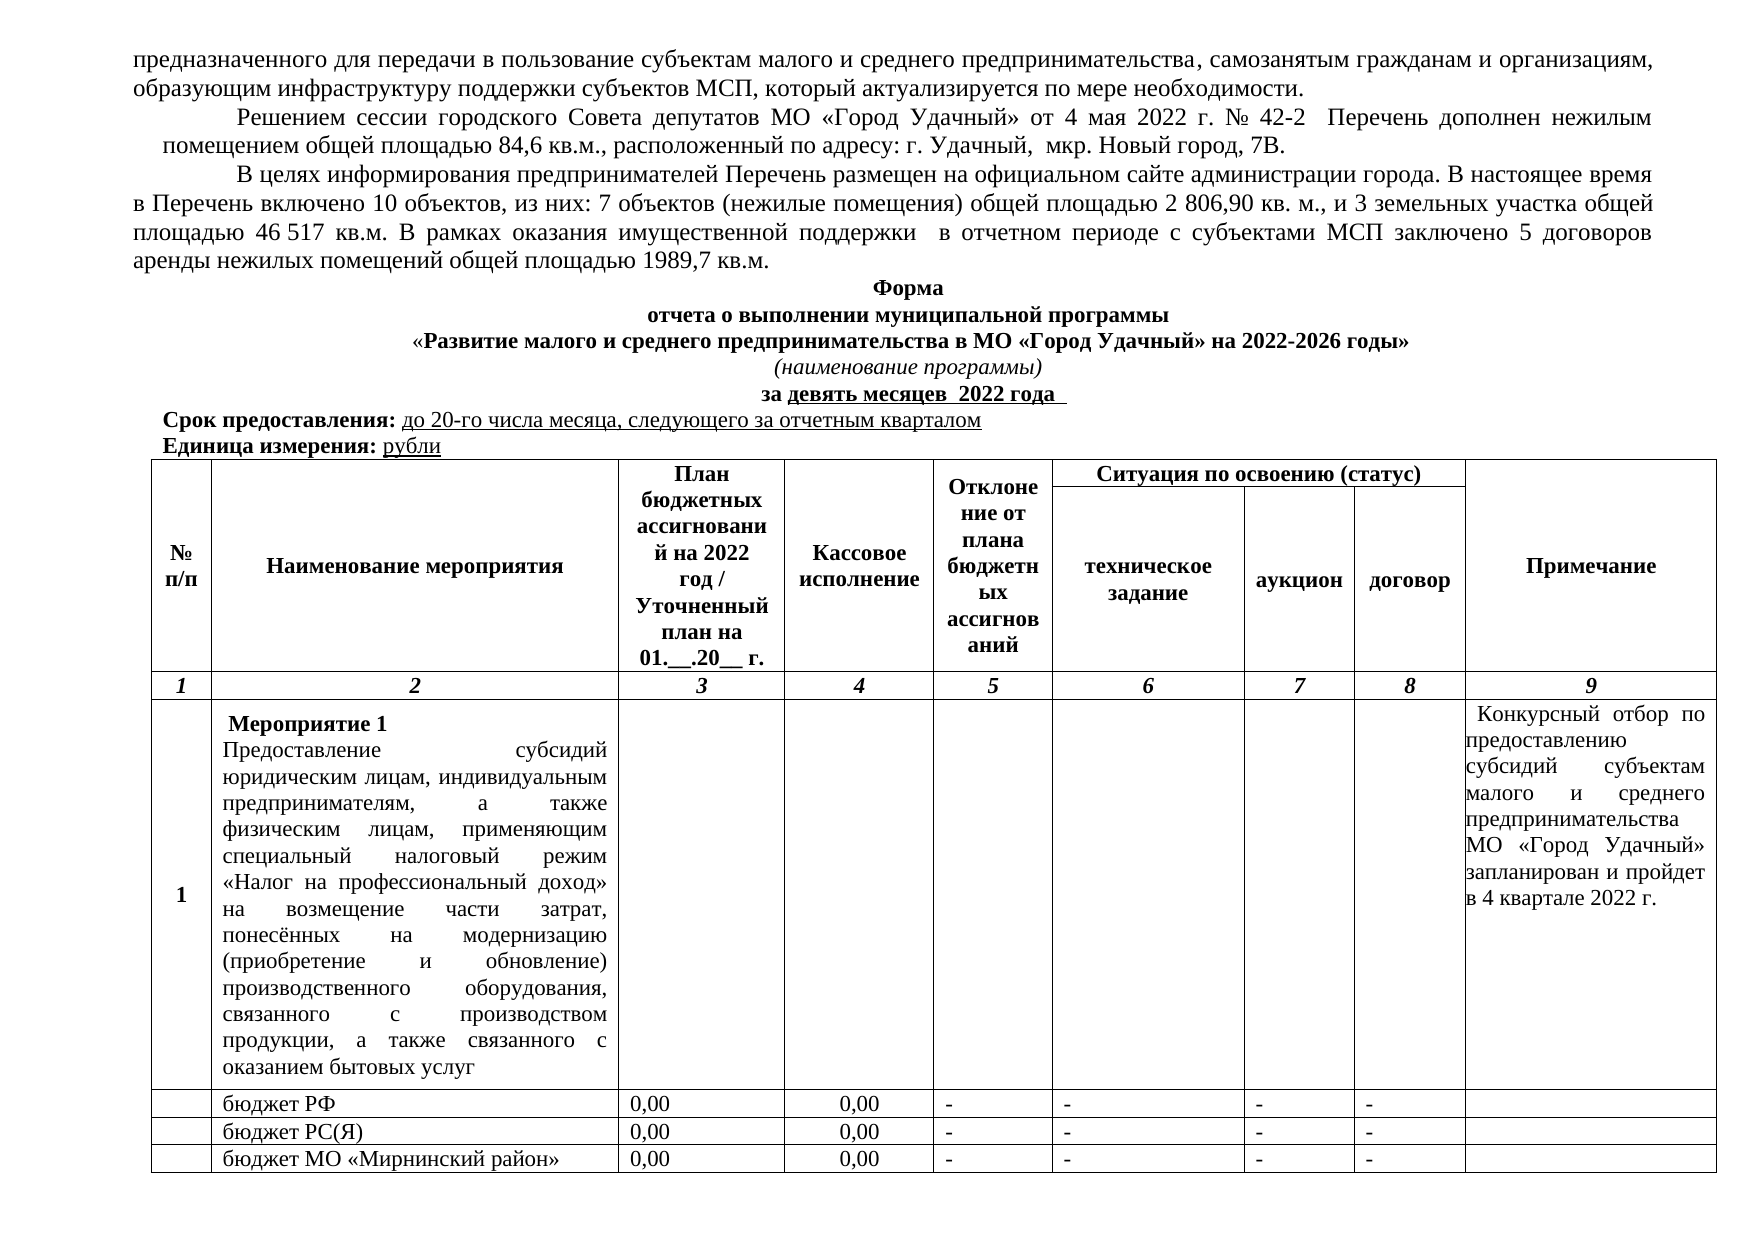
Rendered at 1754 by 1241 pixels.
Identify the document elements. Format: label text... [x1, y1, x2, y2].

text Срок предоставления: до 20-го числа месяца, следующего за отчетным кварталом [162, 406, 1654, 432]
table_cell 2 [212, 672, 618, 699]
text (наименование программы) [162, 353, 1654, 380]
table_cell 0,00 [619, 1118, 784, 1144]
table_cell бюджет РС(Я) [212, 1118, 618, 1144]
table_cell - [1355, 1118, 1465, 1144]
table_cell 1 [152, 672, 211, 699]
table_cell [1466, 1118, 1716, 1144]
table_header Ситуация по освоению (статус) [1053, 460, 1465, 486]
table_header Отклонение от плана бюджетных ассигнований [934, 460, 1052, 671]
table_cell 8 [1355, 672, 1465, 699]
table_cell - [1053, 1118, 1244, 1144]
table_cell [152, 1090, 211, 1117]
table_cell - [934, 1145, 1052, 1172]
table_header План бюджетных ассигнований на 2022 год / Уточненный план на 01.__.20__ г. [619, 460, 784, 671]
table_cell 0,00 [785, 1145, 933, 1172]
table_cell - [934, 1090, 1052, 1117]
table_cell [152, 1145, 211, 1172]
text Единица измерения: рубли [162, 432, 1654, 459]
table_cell [152, 1118, 211, 1144]
text за девять месяцев 2022 года [162, 380, 1654, 406]
table_cell 5 [934, 672, 1052, 699]
table_cell 4 [785, 672, 933, 699]
table_cell - [1053, 1090, 1244, 1117]
table_cell 6 [1053, 672, 1244, 699]
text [133, 44, 1654, 102]
table_cell - [1245, 1145, 1354, 1172]
table_cell [1466, 1145, 1716, 1172]
text Форма [162, 274, 1654, 301]
table_cell 9 [1466, 672, 1716, 699]
table_cell [934, 700, 1052, 1089]
table_header № п/п [152, 460, 211, 671]
table_header Кассовое исполнение [785, 460, 933, 671]
table_cell 0,00 [619, 1145, 784, 1172]
table_cell - [1245, 1118, 1354, 1144]
table_cell 1 [152, 700, 211, 1089]
table_cell - [1355, 1145, 1465, 1172]
table_cell аукцион [1245, 487, 1354, 671]
table_header Наименование мероприятия [212, 460, 618, 671]
table_cell 0,00 [785, 1118, 933, 1144]
text В целях информирования предпринимателей Перечень размещен на официальном сайте администрации города. В настоящее время в Перечень включено 10 объектов, из них: 7 объектов (нежилые помещения) общей площадью 2 806,90 кв. м., и 3 земельных участка общей площадью 46 517 кв.м. В рамках оказания имущественной поддержки в отчетном периоде с субъектами МСП заключено 5 договоров аренды нежилых помещений общей площадью 1989,7 кв.м. [133, 159, 1654, 274]
table_cell техническое задание [1053, 487, 1244, 671]
text Решением сессии городского Совета депутатов МО «Город Удачный» от 4 мая 2022 г. № 42-2 Перечень дополнен нежилым помещением общей площадью 84,6 кв.м., расположенный по адресу: г. Удачный, мкр. Новый город, 7В. [162, 102, 1654, 159]
table_cell бюджет РФ [212, 1090, 618, 1117]
table_cell 0,00 [785, 1090, 933, 1117]
text отчета о выполнении муниципальной программы [162, 301, 1654, 327]
table_cell - [1245, 1090, 1354, 1117]
table_cell - [1053, 1145, 1244, 1172]
table_cell - [1355, 1090, 1465, 1117]
table_header Примечание [1466, 460, 1716, 671]
table_cell 7 [1245, 672, 1354, 699]
table_cell договор [1355, 487, 1465, 671]
table_cell 3 [619, 672, 784, 699]
table_cell [1355, 700, 1465, 1089]
text «Развитие малого и среднего предпринимательства в МО «Город Удачный» на 2022-2026 годы» [162, 327, 1654, 353]
table_cell [1053, 700, 1244, 1089]
table_cell [619, 700, 784, 1089]
table_cell [1245, 700, 1354, 1089]
table_cell бюджет МО «Мирнинский район» [212, 1145, 618, 1172]
table_cell [785, 700, 933, 1089]
table_cell [1466, 1090, 1716, 1117]
table_cell - [934, 1118, 1052, 1144]
table_cell Мероприятие 1 Предоставление субсидий юридическим лицам, индивидуальным предпринимателям, а также физическим лицам, применяющим специальный налоговый режим «Налог на профессиональный доход» на возмещение части затрат, понесённых на модернизацию (приобретение и обновление) производственного оборудования, связанного с производством продукции, а также связанного с оказанием бытовых услуг [212, 700, 618, 1089]
table_cell 0,00 [619, 1090, 784, 1117]
